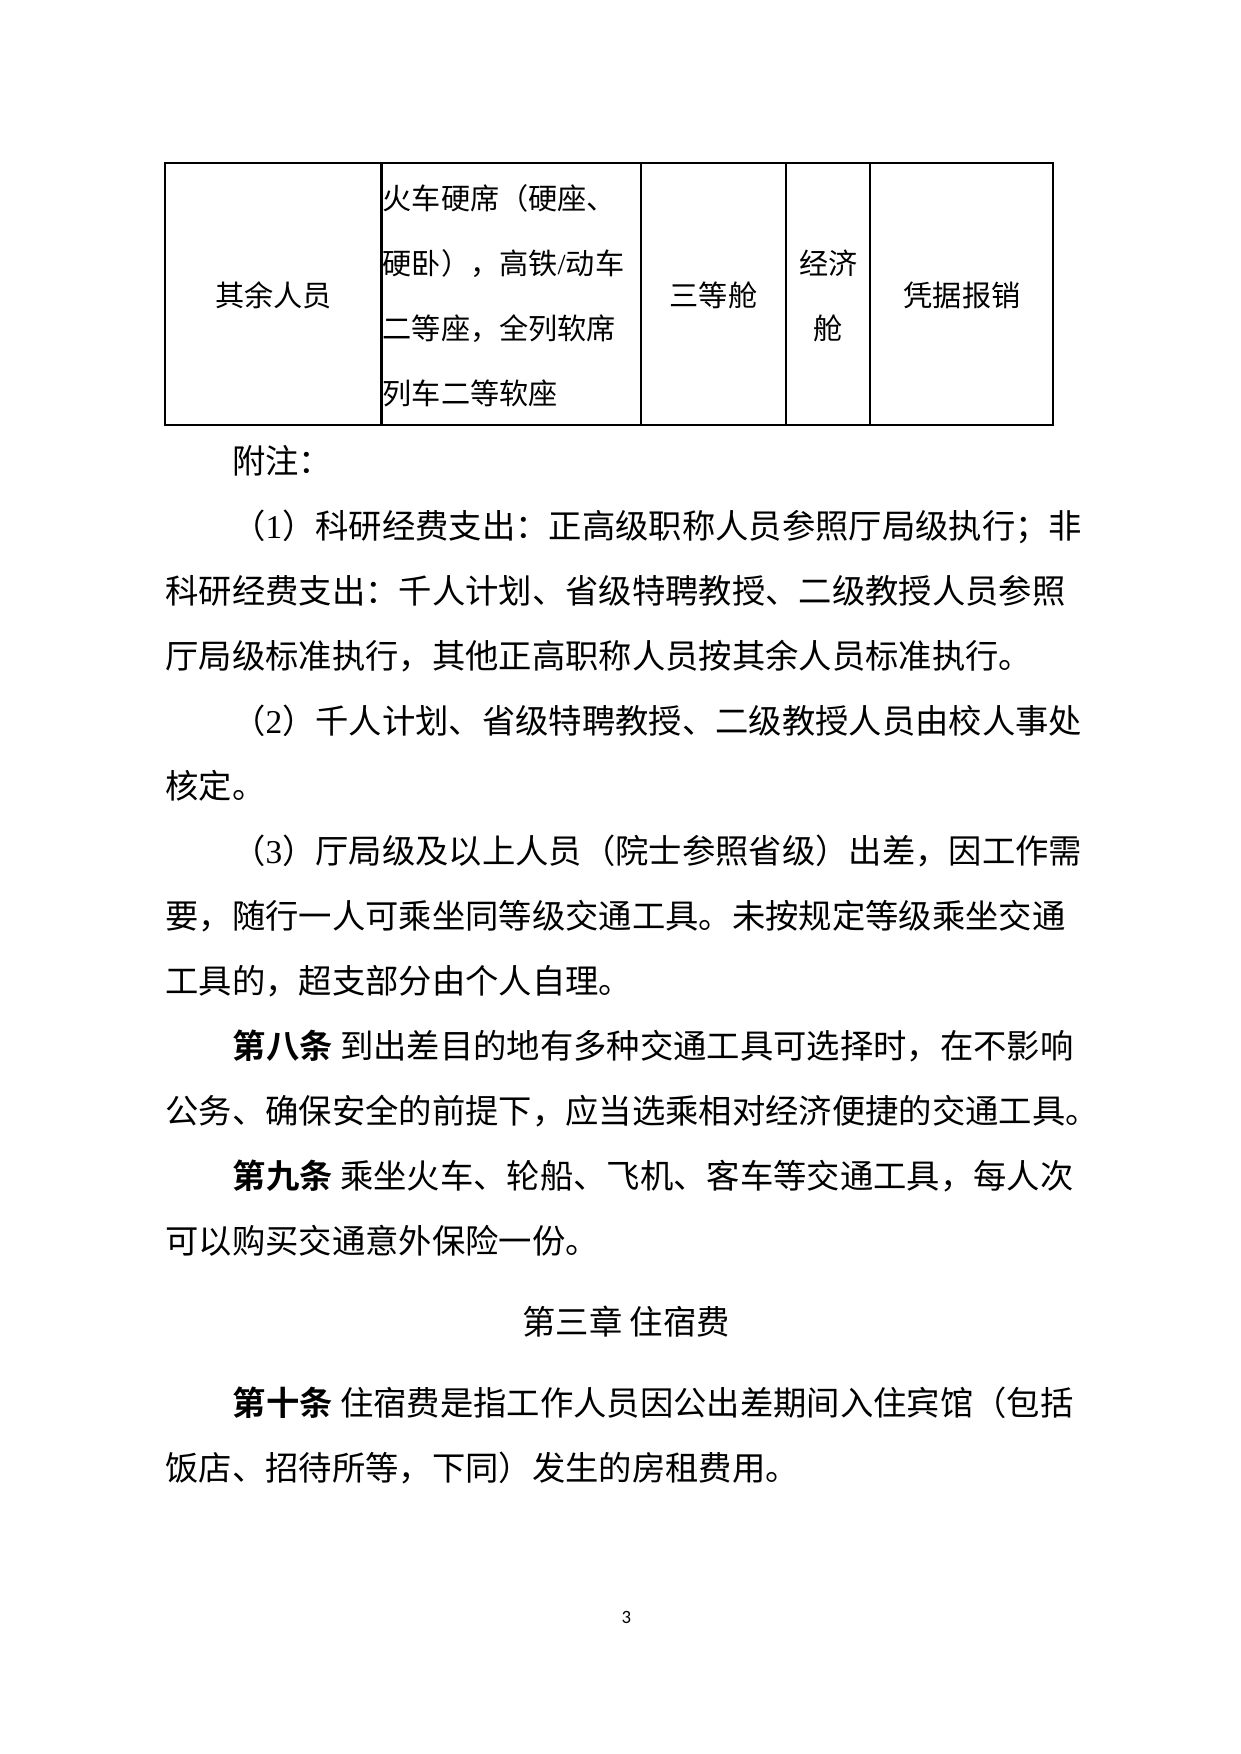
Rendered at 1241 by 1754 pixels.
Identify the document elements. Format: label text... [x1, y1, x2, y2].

text （3）厅局级及以上人员（院士参照省级）出差，因工作需要，随行一人可乘坐同等级交通工具。未按规定等级乘坐交通工具的，超支部分由个人自理。 [165, 816, 1087, 1011]
text 第八条 到出差目的地有多种交通工具可选择时，在不影响公务、确保安全的前提下，应当选乘相对经济便捷的交通工具。 [165, 1011, 1087, 1141]
table_cell 三等舱 [642, 164, 785, 424]
text （1）科研经费支出：正高级职称人员参照厅局级执行；非科研经费支出：千人计划、省级特聘教授、二级教授人员参照厅局级标准执行，其他正高职称人员按其余人员标准执行。 [165, 491, 1087, 686]
table_cell 其余人员 [166, 164, 380, 424]
table_cell 凭据报销 [871, 164, 1052, 424]
table_cell 经济舱 [787, 164, 869, 424]
text （2）千人计划、省级特聘教授、二级教授人员由校人事处核定。 [165, 686, 1087, 816]
text 第三章 住宿费 [165, 1287, 1087, 1352]
text 附注： [165, 426, 1087, 491]
text 第九条 乘坐火车、轮船、飞机、客车等交通工具，每人次可以购买交通意外保险一份。 [165, 1141, 1087, 1271]
table_cell 火车硬席（硬座、硬卧），高铁/动车二等座，全列软席列车二等软座 [383, 164, 640, 424]
text 第十条 住宿费是指工作人员因公出差期间入住宾馆（包括饭店、招待所等，下同）发生的房租费用。 [165, 1369, 1087, 1499]
